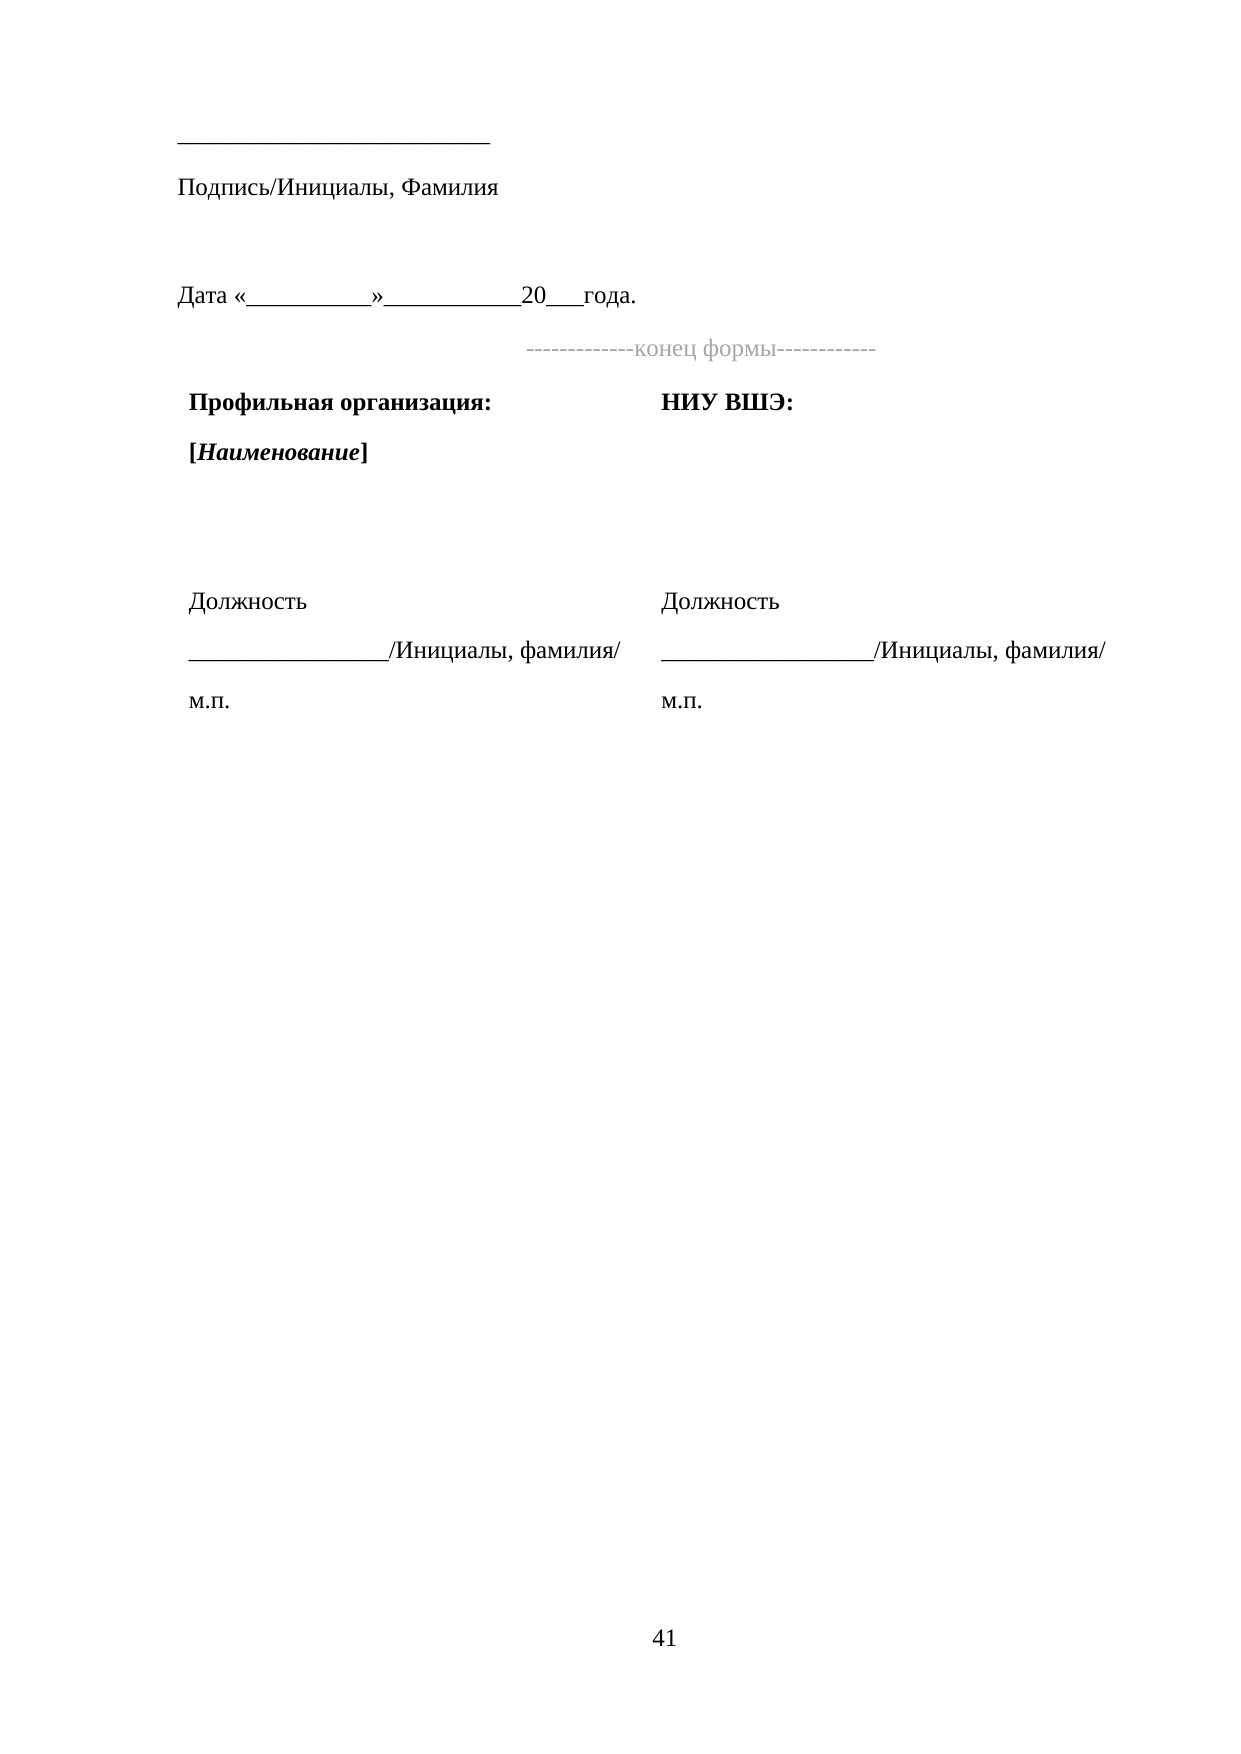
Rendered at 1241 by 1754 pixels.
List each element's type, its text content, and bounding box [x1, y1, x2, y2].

text Дата «__________»___________20___года. [177, 280, 1152, 308]
table_header Профильная организация: [177, 388, 650, 586]
text _________________________ [177, 118, 1152, 147]
table_cell Должность _________________/Инициалы, фамилия/ м.п. [650, 586, 1152, 734]
table_header НИУ ВШЭ: [650, 388, 1152, 586]
text -------------конец формы------------ [177, 333, 1152, 362]
text Подпись/Инициалы, Фамилия [177, 172, 1152, 201]
table_cell Должность ________________/Инициалы, фамилия/ м.п. [177, 586, 650, 734]
